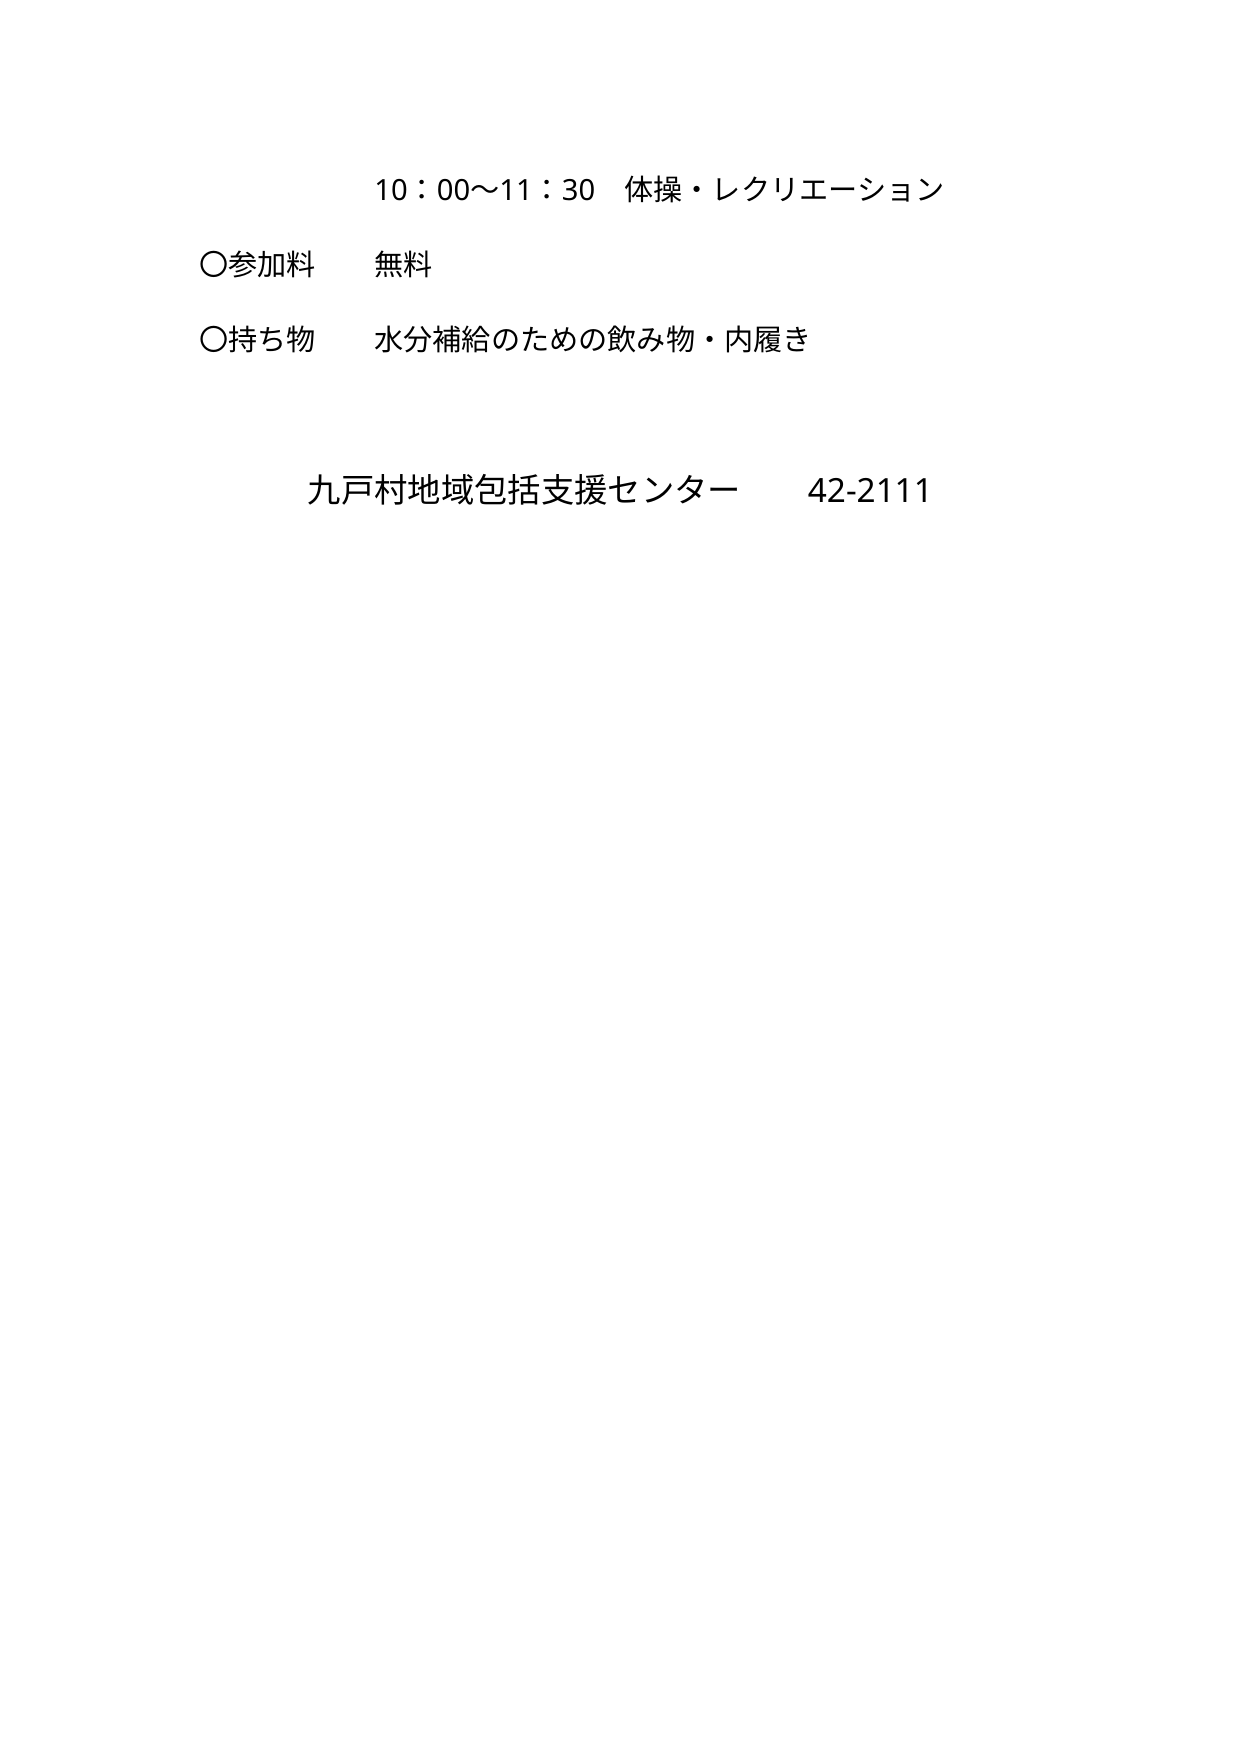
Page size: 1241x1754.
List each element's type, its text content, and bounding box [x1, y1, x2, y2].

text 10：00～11：30 体操・レクリエーション [177, 151, 1063, 226]
text 〇持ち物 水分補給のための飲み物・内履き [177, 301, 1063, 376]
text 〇参加料 無料 [177, 226, 1063, 301]
text 九戸村地域包括支援センター 42-2111 [177, 451, 1063, 526]
